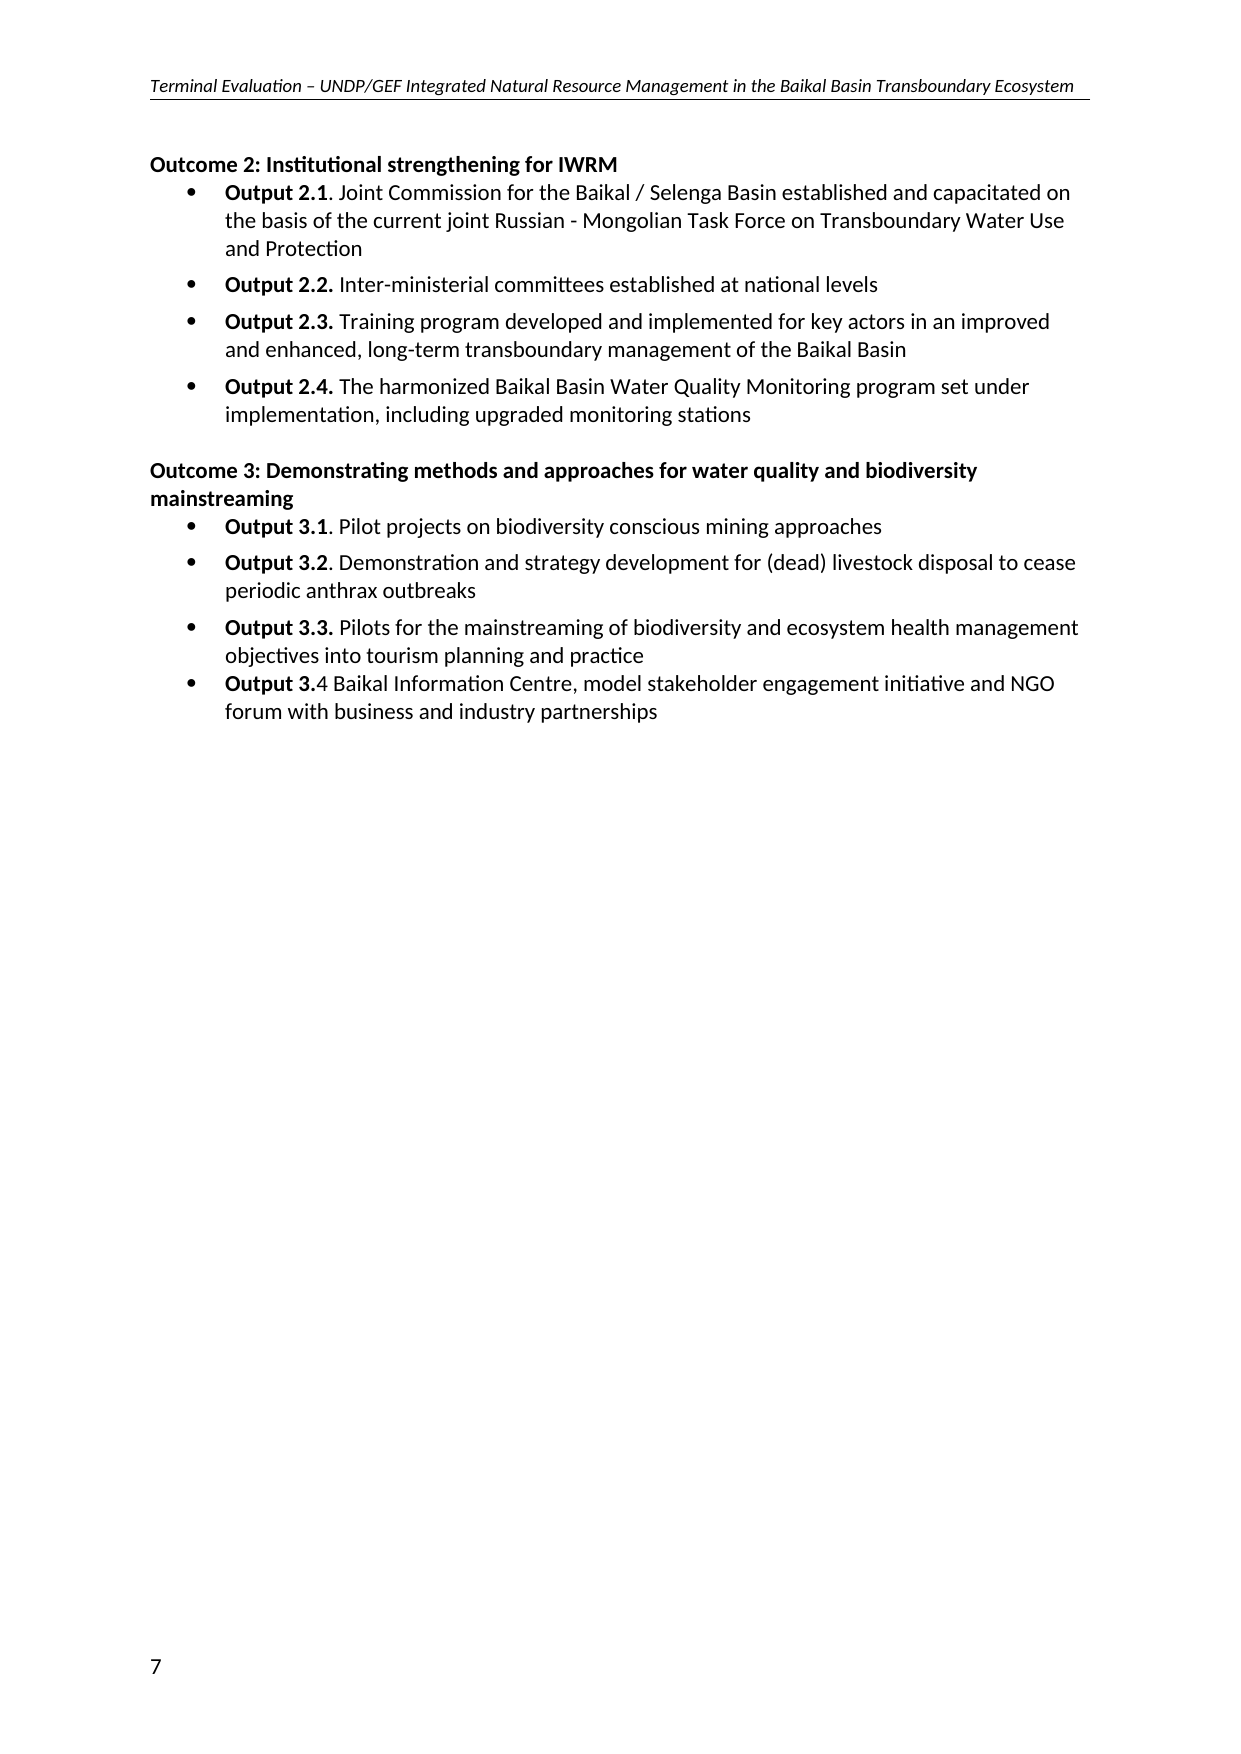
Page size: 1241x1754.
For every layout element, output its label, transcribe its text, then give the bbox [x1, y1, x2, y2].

list Output 2.2. Inter-ministerial committees established at national levels [187, 271, 1090, 299]
list Output 3.1. Pilot projects on biodiversity conscious mining approaches [187, 512, 1090, 540]
list Output 3.2. Demonstration and strategy development for (dead) livestock disposal to cease periodic anthrax outbreaks [187, 548, 1090, 604]
list Output 2.1. Joint Commission for the Baikal / Selenga Basin established and capacitated on the basis of the current joint Russian - Mongolian Task Force on Transboundary Water Use and Protection [187, 178, 1090, 262]
list Output 3.4 Baikal Information Centre, model stakeholder engagement initiative and NGO forum with business and industry partnerships [187, 669, 1090, 725]
list Output 2.3. Training program developed and implemented for key actors in an improved and enhanced, long-term transboundary management of the Baikal Basin [187, 307, 1090, 363]
text Outcome 3: Demonstrating methods and approaches for water quality and biodiversity mainstreaming [150, 456, 1090, 512]
list Output 3.3. Pilots for the mainstreaming of biodiversity and ecosystem health management objectives into tourism planning and practice [187, 613, 1090, 669]
list Output 2.4. The harmonized Baikal Basin Water Quality Monitoring program set under implementation, including upgraded monitoring stations [187, 372, 1090, 428]
text Outcome 2: Institutional strengthening for IWRM [150, 150, 1090, 178]
